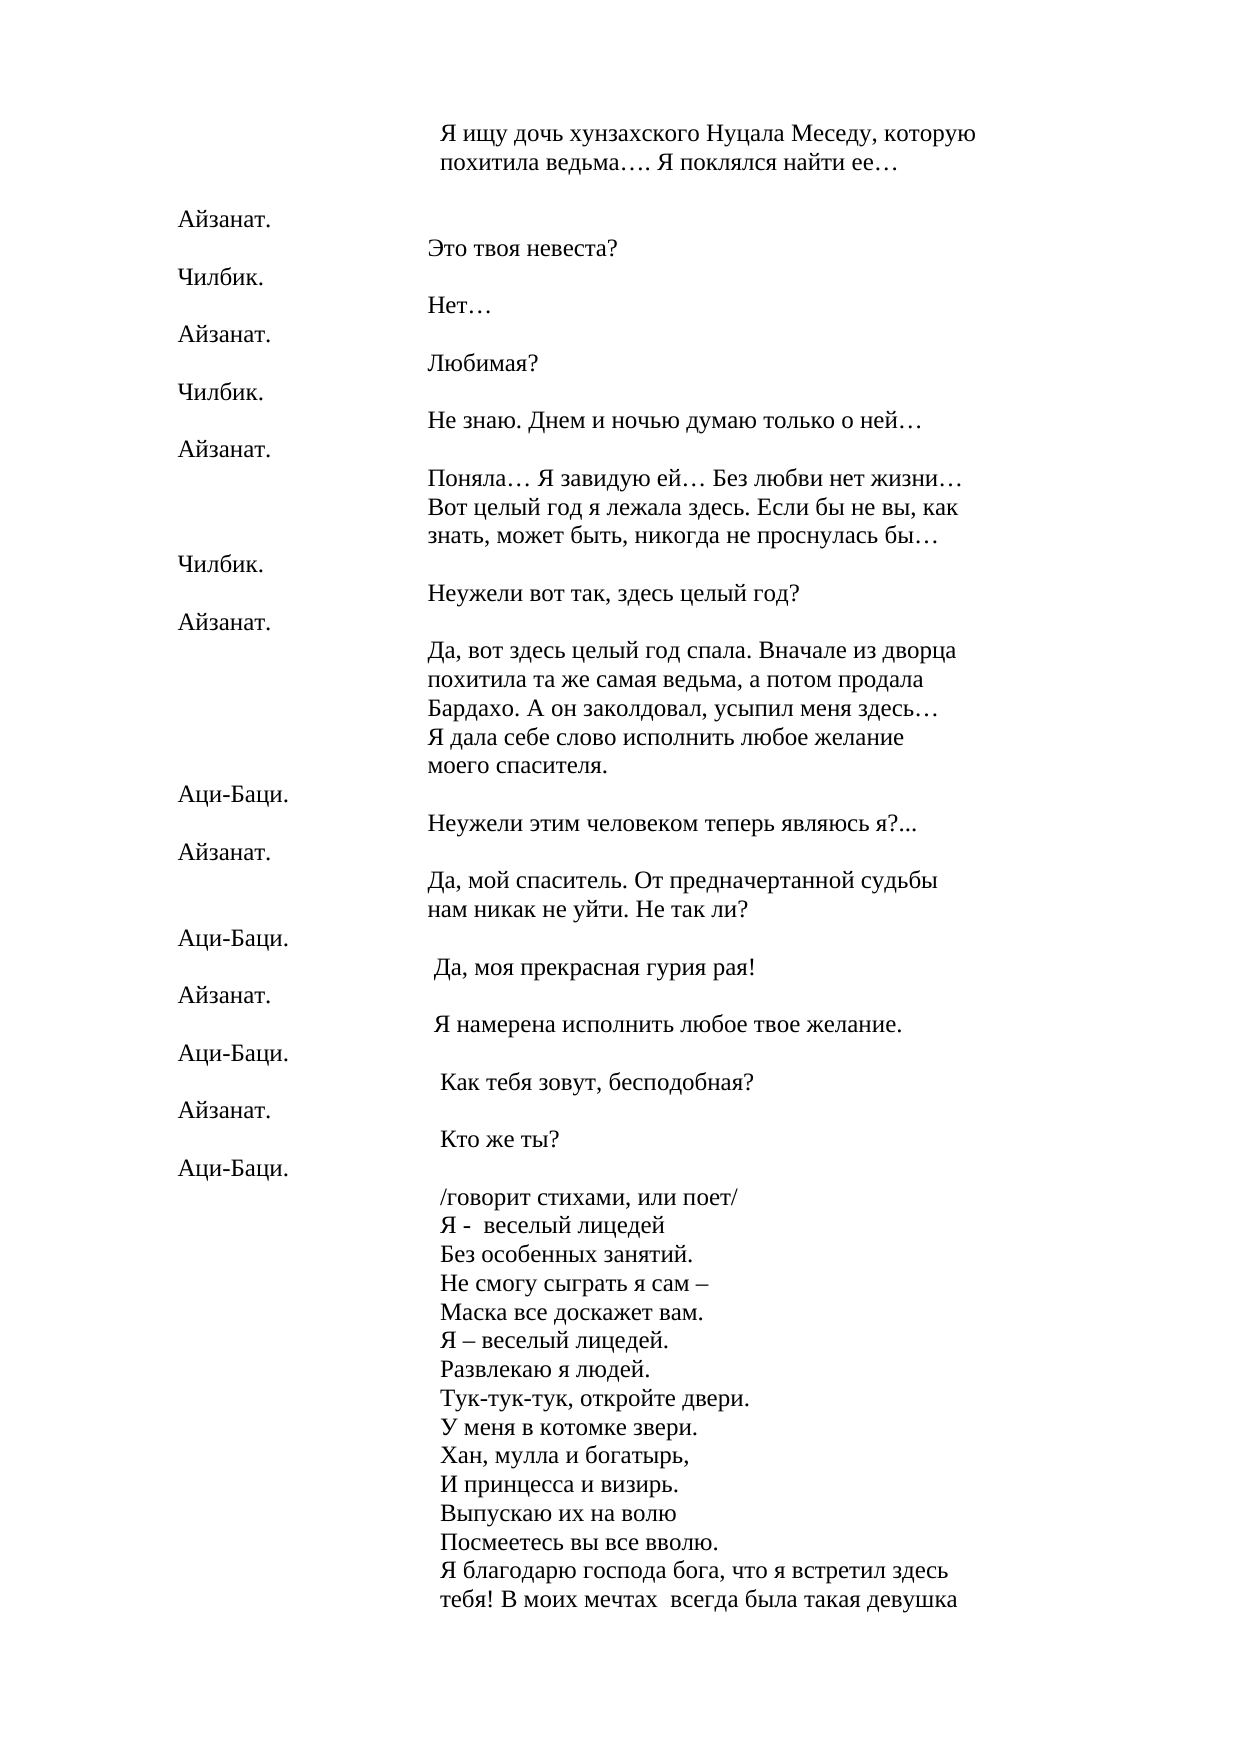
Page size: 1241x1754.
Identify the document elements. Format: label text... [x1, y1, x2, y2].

text Аци-Баци. [177, 1038, 1122, 1067]
text Да, мой спаситель. От предначертанной судьбы [177, 866, 1122, 894]
text Тук-тук-тук, откройте двери. [177, 1383, 1122, 1412]
text Посмеетесь вы все вволю. [177, 1527, 1122, 1556]
text нам никак не уйти. Не так ли? [177, 894, 1122, 923]
text тебя! В моих мечтах всегда была такая девушка [177, 1584, 1122, 1613]
text похитила та же самая ведьма, а потом продала [177, 664, 1122, 693]
text Вот целый год я лежала здесь. Если бы не вы, как [177, 492, 1122, 521]
text Айзанат. [177, 607, 1122, 636]
text Чилбик. [177, 549, 1122, 578]
text Это твоя невеста? [177, 233, 1122, 262]
text Хан, мулла и богатырь, [177, 1441, 1122, 1469]
text У меня в котомке звери. [177, 1412, 1122, 1441]
text Неужели этим человеком теперь являюсь я?... [177, 808, 1122, 837]
text Айзанат. [177, 837, 1122, 866]
text Бардахо. А он заколдовал, усыпил меня здесь… [177, 693, 1122, 722]
text /говорит стихами, или поет/ [177, 1182, 1122, 1211]
text Кто же ты? [177, 1124, 1122, 1153]
text Как тебя зовут, бесподобная? [177, 1067, 1122, 1096]
text Чилбик. [177, 262, 1122, 291]
text Аци-Баци. [177, 1153, 1122, 1182]
text Маска все доскажет вам. [177, 1297, 1122, 1326]
text Да, моя прекрасная гурия рая! [177, 952, 1122, 981]
text Я – веселый лицедей. [177, 1326, 1122, 1354]
text Не знаю. Днем и ночью думаю только о ней… [177, 406, 1122, 434]
text Да, вот здесь целый год спала. Вначале из дворца [177, 636, 1122, 664]
text Айзанат. [177, 204, 1122, 233]
text Чилбик. [177, 377, 1122, 406]
text моего спасителя. [177, 751, 1122, 779]
text Я - веселый лицедей [177, 1211, 1122, 1239]
text Нет… [177, 291, 1122, 319]
text Без особенных занятий. [177, 1239, 1122, 1268]
text Айзанат. [177, 319, 1122, 348]
text Айзанат. [177, 981, 1122, 1009]
text Выпускаю их на волю [177, 1498, 1122, 1527]
text похитила ведьма…. Я поклялся найти ее… [177, 147, 1122, 176]
text Не смогу сыграть я сам – [177, 1268, 1122, 1297]
text Поняла… Я завидую ей… Без любви нет жизни… [177, 463, 1122, 492]
text Любимая? [177, 348, 1122, 377]
text Я ищу дочь хунзахского Нуцала Меседу, которую [177, 118, 1122, 147]
text Развлекаю я людей. [177, 1354, 1122, 1383]
text Я благодарю господа бога, что я встретил здесь [177, 1556, 1122, 1584]
text Я намерена исполнить любое твое желание. [177, 1009, 1122, 1038]
text Неужели вот так, здесь целый год? [177, 578, 1122, 607]
text Аци-Баци. [177, 779, 1122, 808]
text Я дала себе слово исполнить любое желание [177, 722, 1122, 751]
text Айзанат. [177, 1096, 1122, 1124]
text И принцесса и визирь. [177, 1469, 1122, 1498]
text Айзанат. [177, 434, 1122, 463]
text знать, может быть, никогда не проснулась бы… [177, 521, 1122, 549]
text Аци-Баци. [177, 923, 1122, 952]
